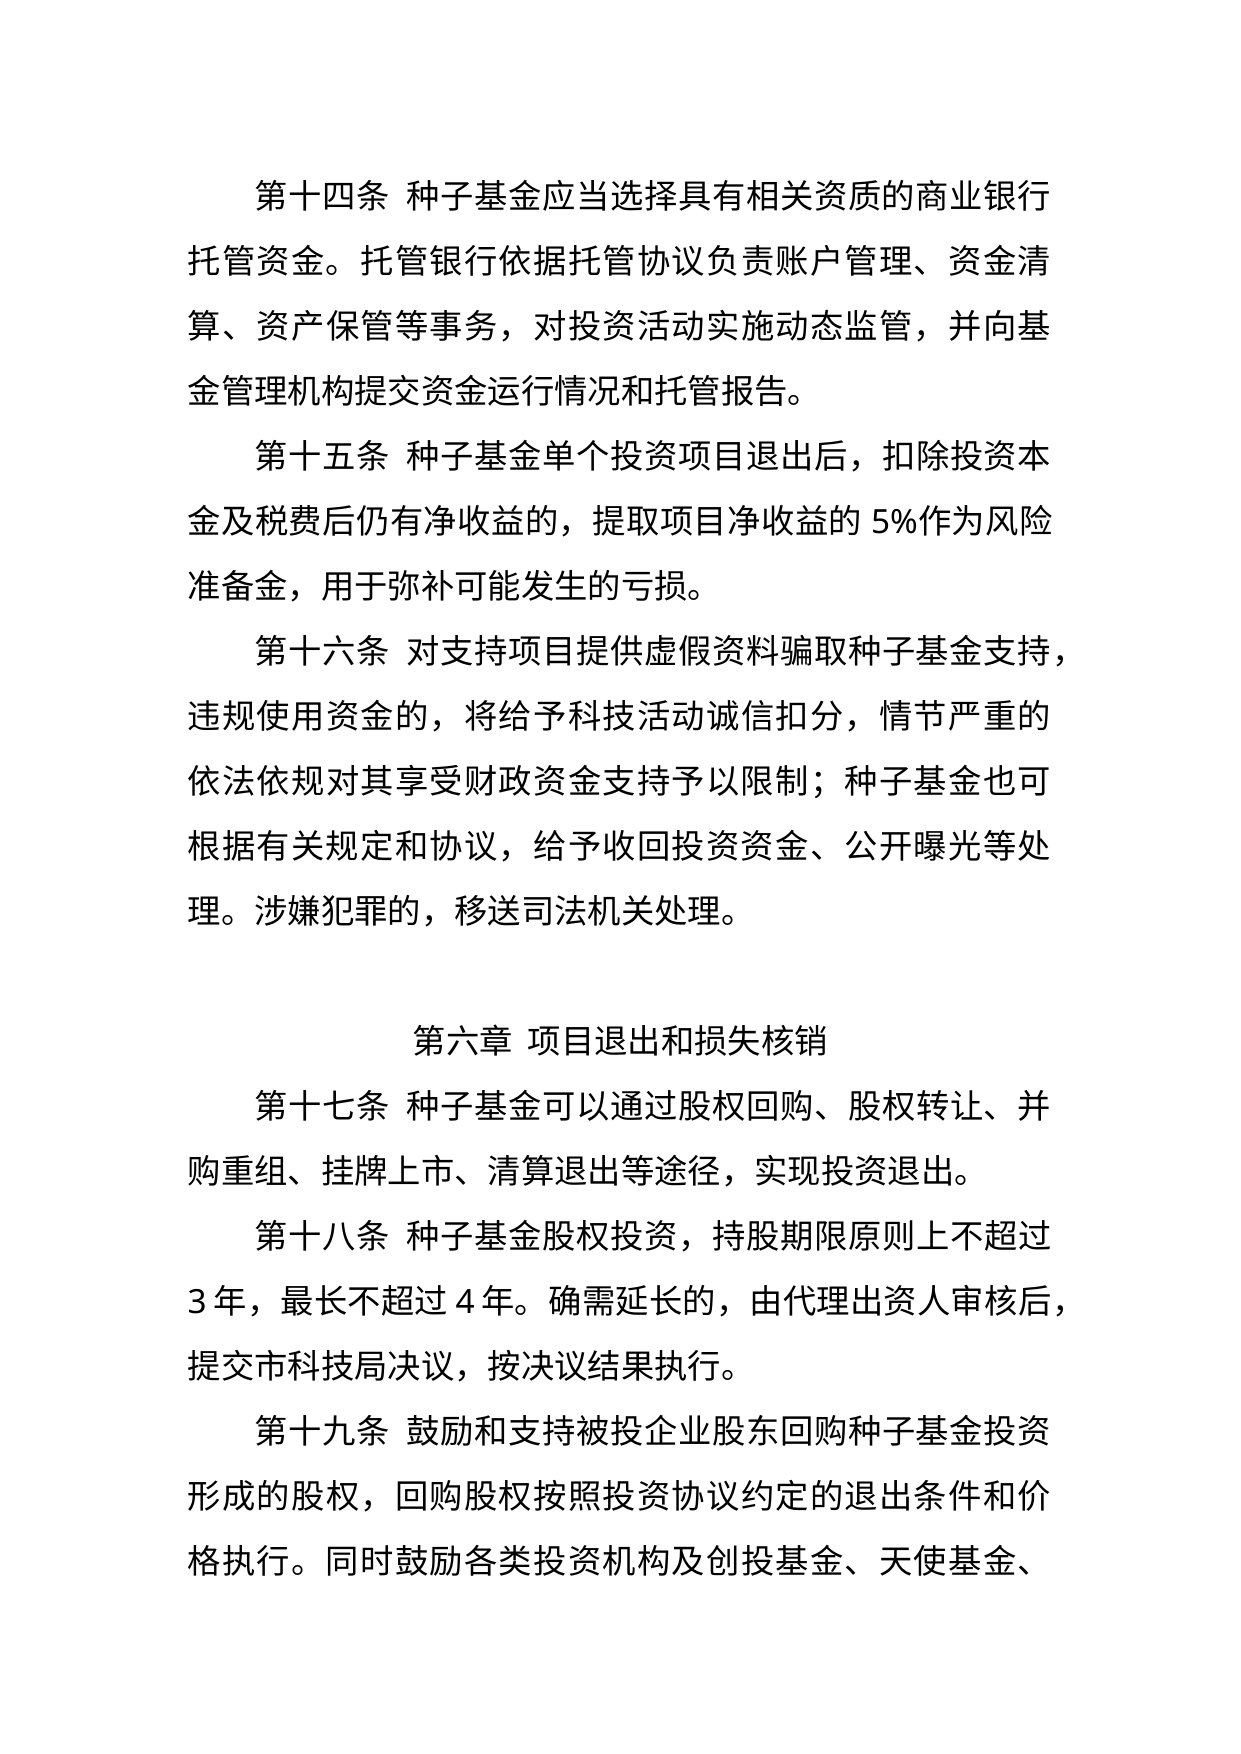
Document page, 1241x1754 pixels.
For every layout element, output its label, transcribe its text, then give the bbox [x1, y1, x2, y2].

text 第六章 项目退出和损失核销 [187, 1007, 1053, 1072]
text 第十八条 种子基金股权投资，持股期限原则上不超过3年，最长不超过4年。确需延长的，由代理出资人审核后，提交市科技局决议，按决议结果执行。 [187, 1202, 1053, 1397]
text 第十六条 对支持项目提供虚假资料骗取种子基金支持，违规使用资金的，将给予科技活动诚信扣分，情节严重的依法依规对其享受财政资金支持予以限制；种子基金也可根据有关规定和协议，给予收回投资资金、公开曝光等处理。涉嫌犯罪的，移送司法机关处理。 [187, 617, 1053, 942]
text 第十五条 种子基金单个投资项目退出后，扣除投资本金及税费后仍有净收益的，提取项目净收益的5%作为风险准备金，用于弥补可能发生的亏损。 [187, 422, 1053, 617]
text 第十七条 种子基金可以通过股权回购、股权转让、并购重组、挂牌上市、清算退出等途径，实现投资退出。 [187, 1072, 1053, 1202]
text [187, 1397, 1053, 1592]
text 第十四条 种子基金应当选择具有相关资质的商业银行托管资金。托管银行依据托管协议负责账户管理、资金清算、资产保管等事务，对投资活动实施动态监管，并向基金管理机构提交资金运行情况和托管报告。 [187, 162, 1053, 422]
